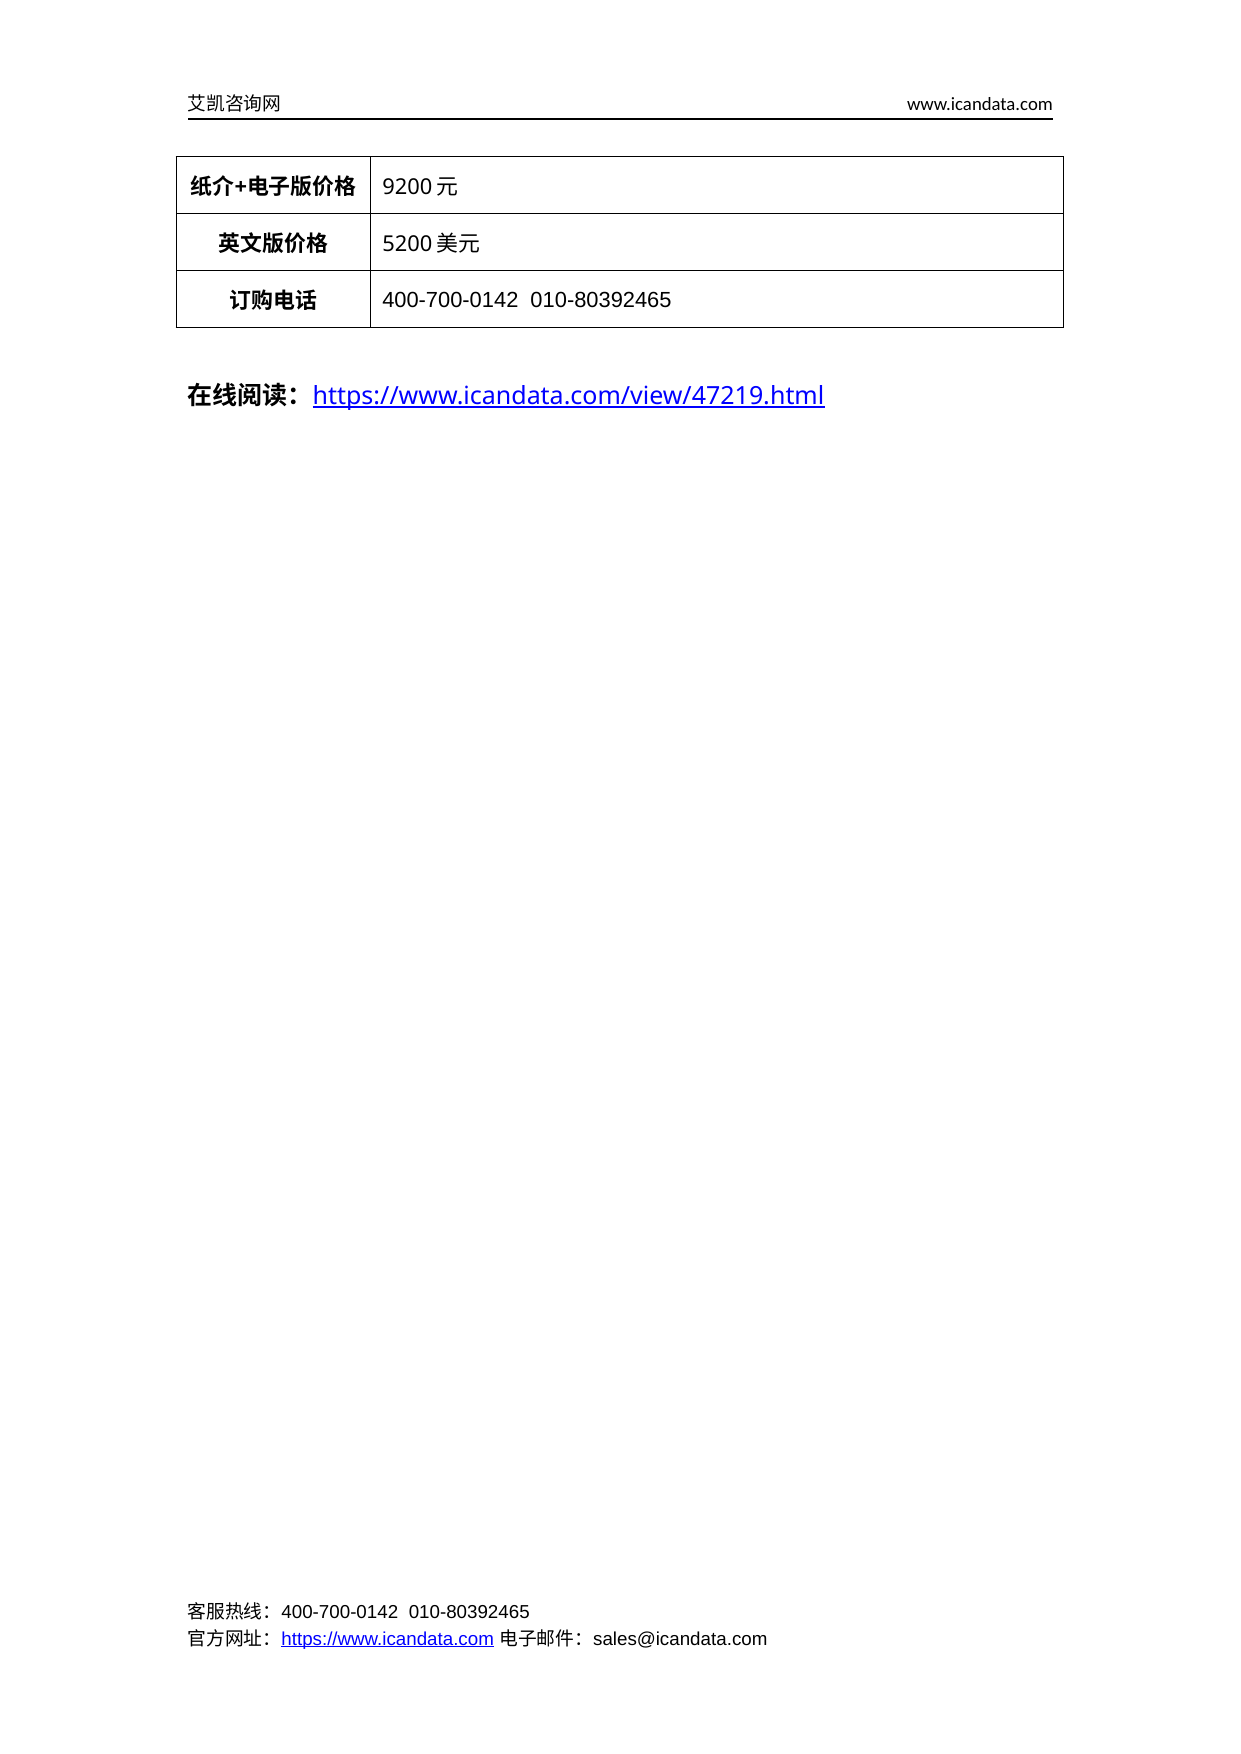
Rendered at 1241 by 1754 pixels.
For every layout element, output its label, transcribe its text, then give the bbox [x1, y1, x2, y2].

table_cell 9200元 [371, 157, 1063, 213]
table_cell 5200美元 [371, 214, 1063, 270]
table_cell 纸介+电子版价格 [177, 157, 370, 213]
text 在线阅读：https://www.icandata.com/view/47219.html [187, 361, 1053, 426]
table_cell 400-700-0142 010-80392465 [371, 271, 1063, 327]
table_cell 英文版价格 [177, 214, 370, 270]
table_cell 订购电话 [177, 271, 370, 327]
